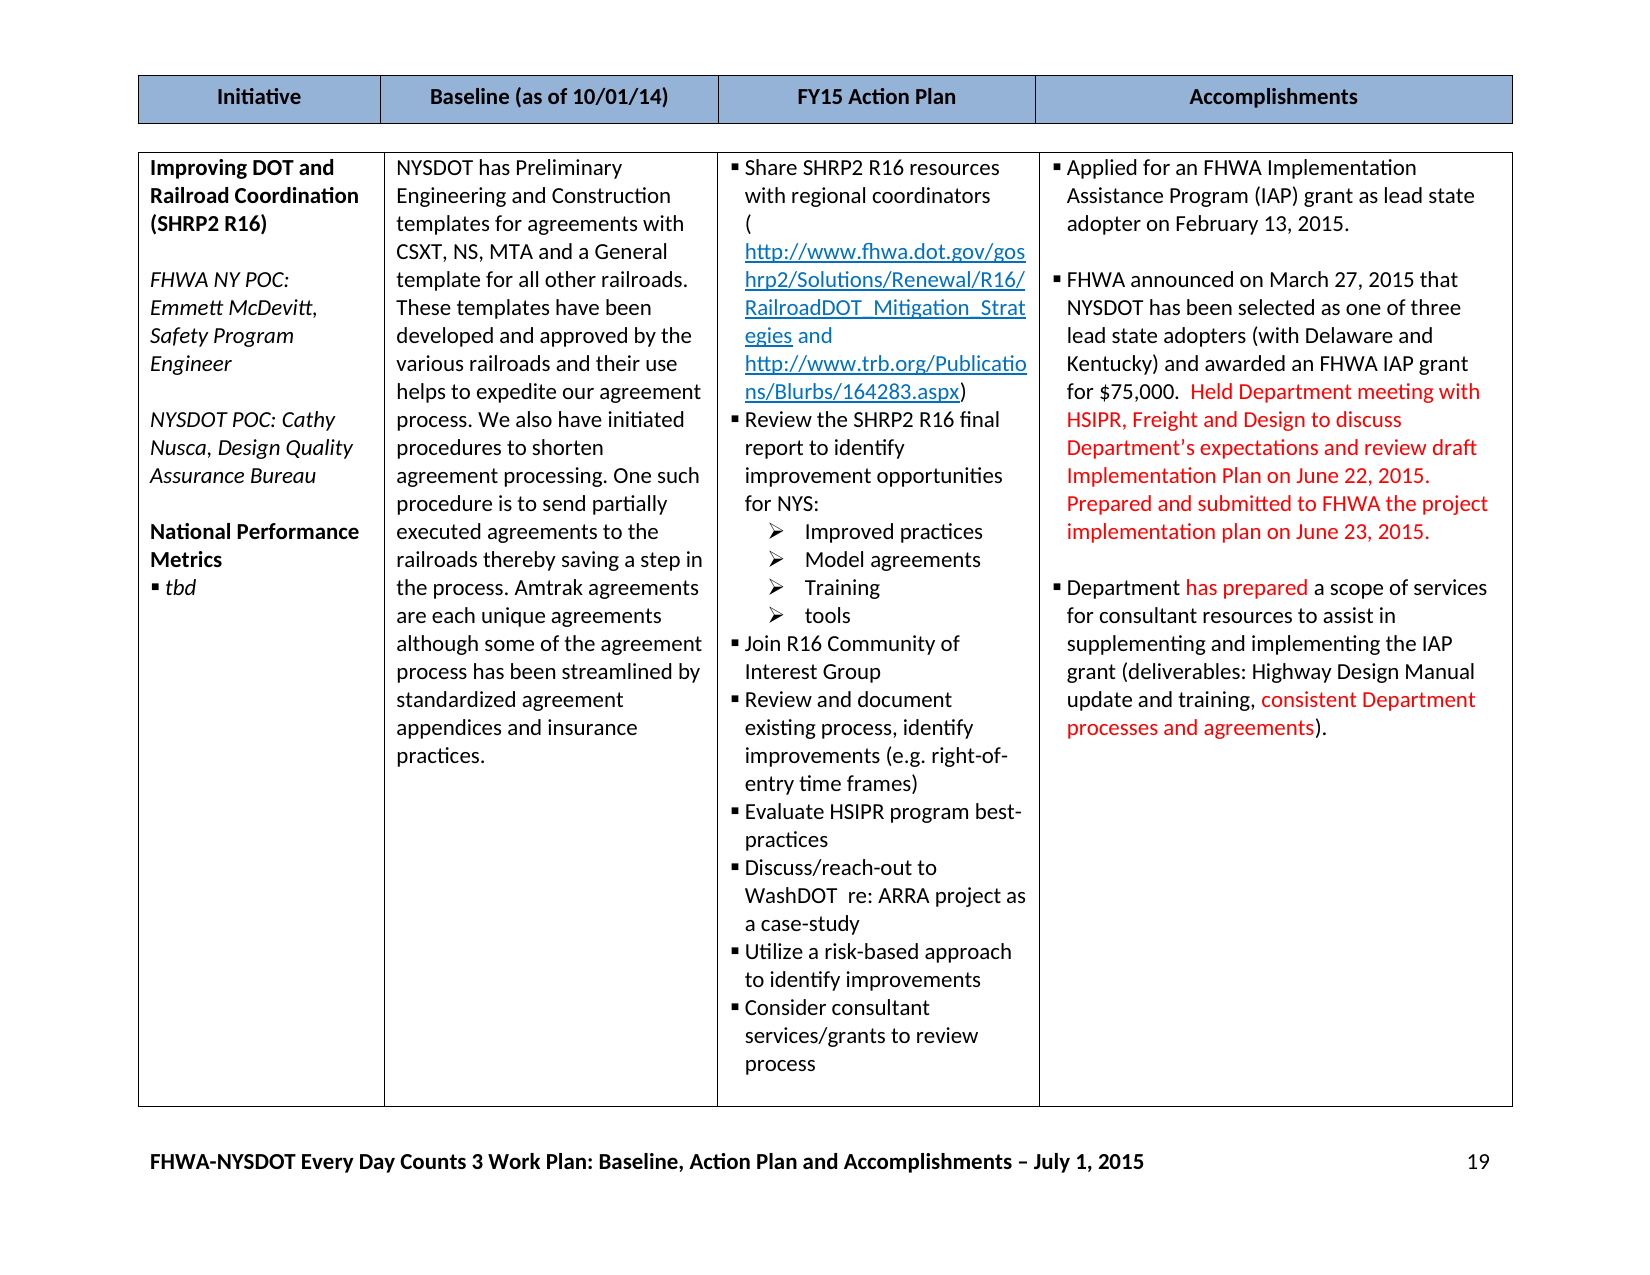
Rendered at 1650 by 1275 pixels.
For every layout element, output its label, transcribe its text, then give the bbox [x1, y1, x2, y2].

table_header Share SHRP2 R16 resources with regional coordinators (http://www.fhwa.dot.gov/goshrp2/Solutions/Renewal/R16/RailroadDOT_Mitigation_Strategies and http://www.trb.org/Publications/Blurbs/164283.aspx) Review the SHRP2 R16 final report to identify improvement opportunities for NYS: Improved practices Model agreements Training tools Join R16 Community of Interest Group Review and document existing process, identify improvements (e.g. right-of-entry time frames) Evaluate HSIPR program best-practices Discuss/reach-out to WashDOT re: ARRA project as a case-study Utilize a risk-based approach to identify improvements Consider consultant services/grants to review process [718, 153, 1039, 1106]
table_header Applied for an FHWA Implementation Assistance Program (IAP) grant as lead state adopter on February 13, 2015. FHWA announced on March 27, 2015 that NYSDOT has been selected as one of three lead state adopters (with Delaware and Kentucky) and awarded an FHWA IAP grant for $75,000. Held Department meeting with HSIPR, Freight and Design to discuss Department’s expectations and review draft Implementation Plan on June 22, 2015. Prepared and submitted to FHWA the project implementation plan on June 23, 2015. Department has prepared a scope of services for consultant resources to assist in supplementing and implementing the IAP grant (deliverables: Highway Design Manual update and training, consistent Department processes and agreements). [1040, 153, 1512, 1106]
table_header Improving DOT and Railroad Coordination (SHRP2 R16) FHWA NY POC: Emmett McDevitt, Safety Program Engineer NYSDOT POC: Cathy Nusca, Design Quality Assurance Bureau National Performance Metrics tbd [139, 153, 384, 1106]
table_header NYSDOT has Preliminary Engineering and Construction templates for agreements with CSXT, NS, MTA and a General template for all other railroads. These templates have been developed and approved by the various railroads and their use helps to expedite our agreement process. We also have initiated procedures to shorten agreement processing. One such procedure is to send partially executed agreements to the railroads thereby saving a step in the process. Amtrak agreements are each unique agreements although some of the agreement process has been streamlined by standardized agreement appendices and insurance practices. [385, 153, 717, 1106]
